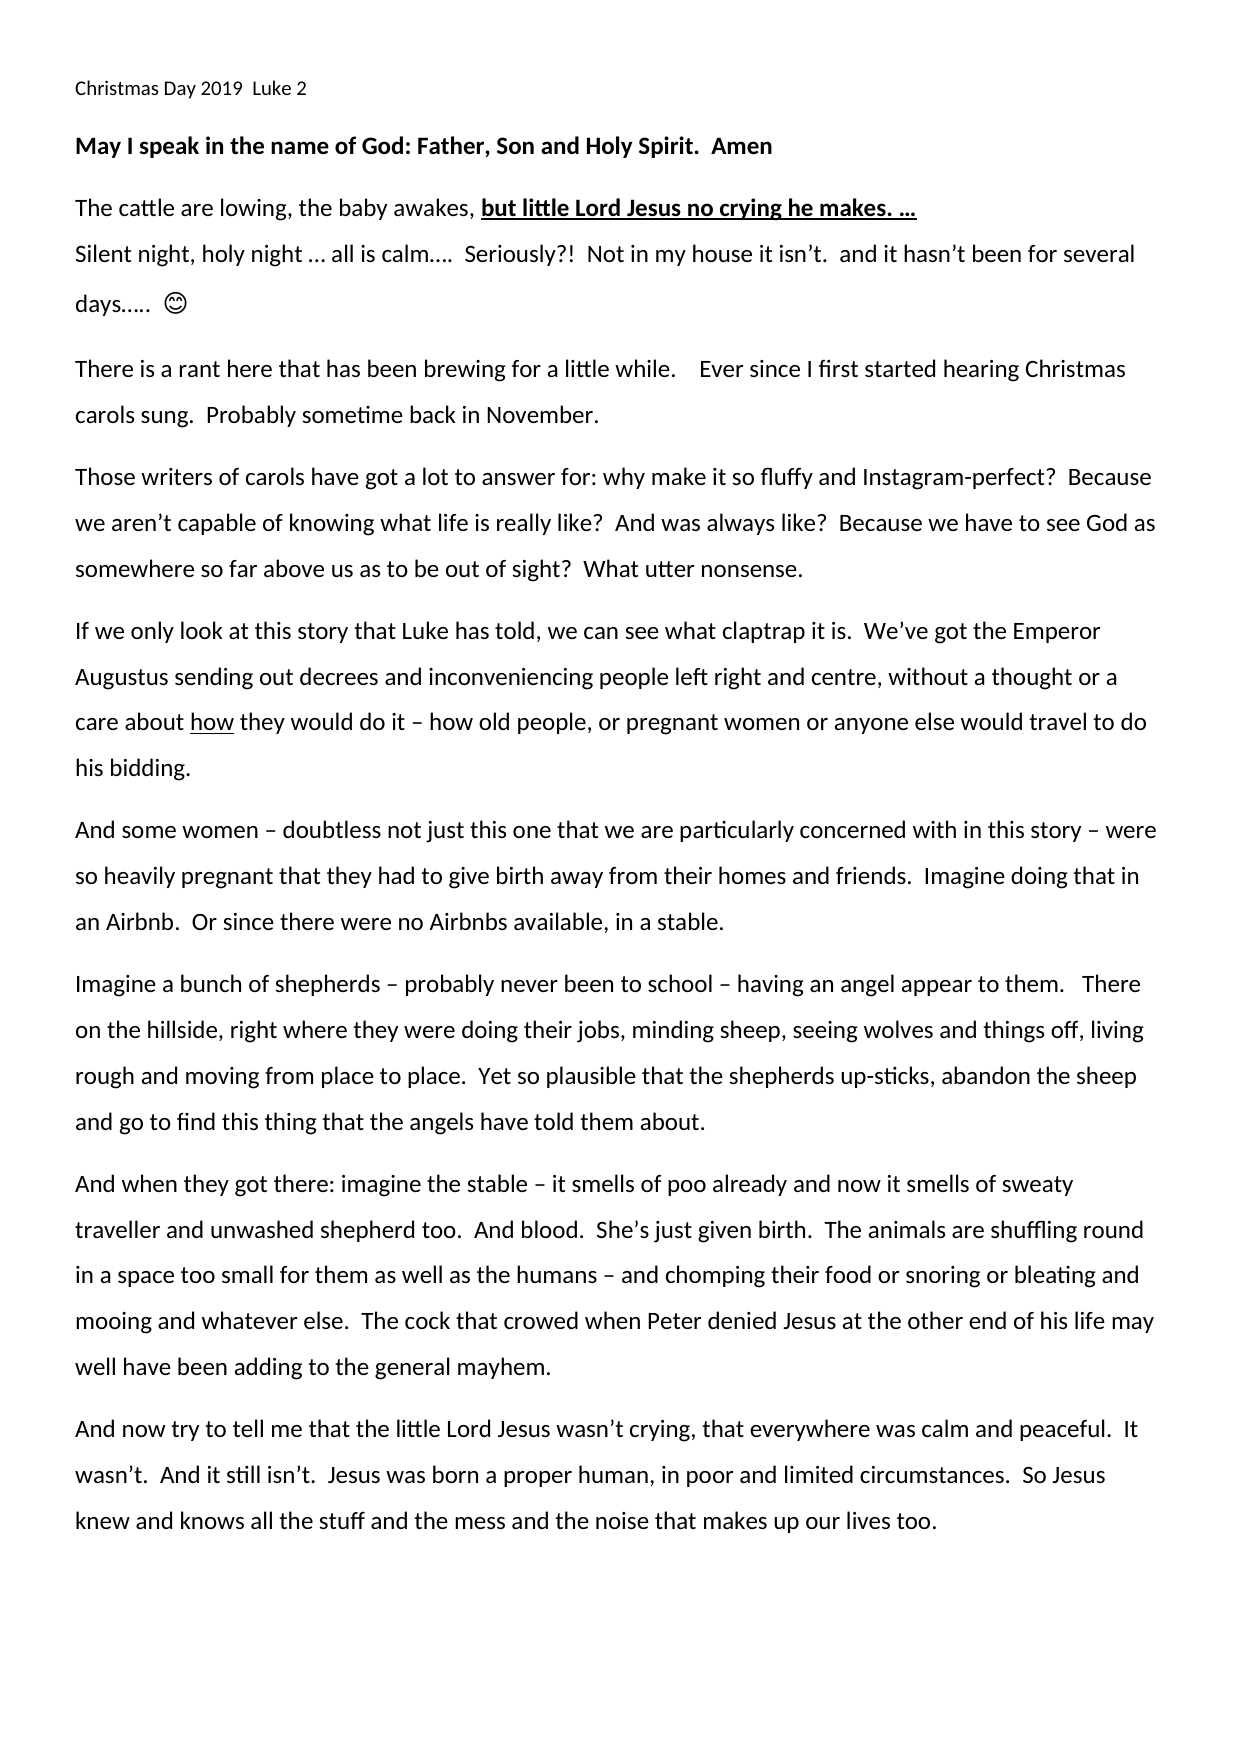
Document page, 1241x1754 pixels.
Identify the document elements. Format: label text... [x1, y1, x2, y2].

text And some women – doubtless not just this one that we are particularly concerned with in this story – were so heavily pregnant that they had to give birth away from their homes and friends. Imagine doing that in an Airbnb. Or since there were no Airbnbs available, in a stable. [75, 815, 1165, 937]
text May I speak in the name of God: Father, Son and Holy Spirit. Amen [75, 130, 1165, 160]
text If we only look at this story that Luke has told, we can see what claptrap it is. We’ve got the Emperor Augustus sending out decrees and inconveniencing people left right and centre, without a thought or a care about how they would do it – how old people, or pregnant women or anyone else would travel to do his bidding. [75, 615, 1165, 783]
text Those writers of carols have got a lot to answer for: why make it so fluffy and Instagram-perfect? Because we aren’t capable of knowing what life is really like? And was always like? Because we have to see God as somewhere so far above us as to be out of sight? What utter nonsense. [75, 461, 1165, 583]
text And when they got there: imagine the stable – it smells of poo already and now it smells of sweaty traveller and unwashed shepherd too. And blood. She’s just given birth. The animals are shuffling round in a space too small for them as well as the humans – and chomping their food or snoring or bleating and mooing and whatever else. The cock that crowed when Peter denied Jesus at the other end of his life may well have been adding to the general mayhem. [75, 1168, 1165, 1382]
text There is a rant here that has been brewing for a little while. Ever since I first started hearing Christmas carols sung. Probably sometime back in November. [75, 353, 1165, 429]
text Christmas Day 2019 Luke 2 [75, 75, 1165, 100]
text Imagine a bunch of shepherds – probably never been to school – having an angel appear to them. There on the hillside, right where they were doing their jobs, minding sheep, seeing wolves and things off, living rough and moving from place to place. Yet so plausible that the shepherds up-sticks, abandon the sheep and go to find this thing that the angels have told them about. [75, 968, 1165, 1136]
text The cattle are lowing, the baby awakes, but little Lord Jesus no crying he makes. … Silent night, holy night … all is calm…. Seriously?! Not in my house it isn’t. and it hasn’t been for several days….. [75, 192, 1165, 319]
text And now try to tell me that the little Lord Jesus wasn’t crying, that everywhere was calm and peaceful. It wasn’t. And it still isn’t. Jesus was born a proper human, in poor and limited circumstances. So Jesus knew and knows all the stuff and the mess and the noise that makes up our lives too. [75, 1413, 1165, 1535]
